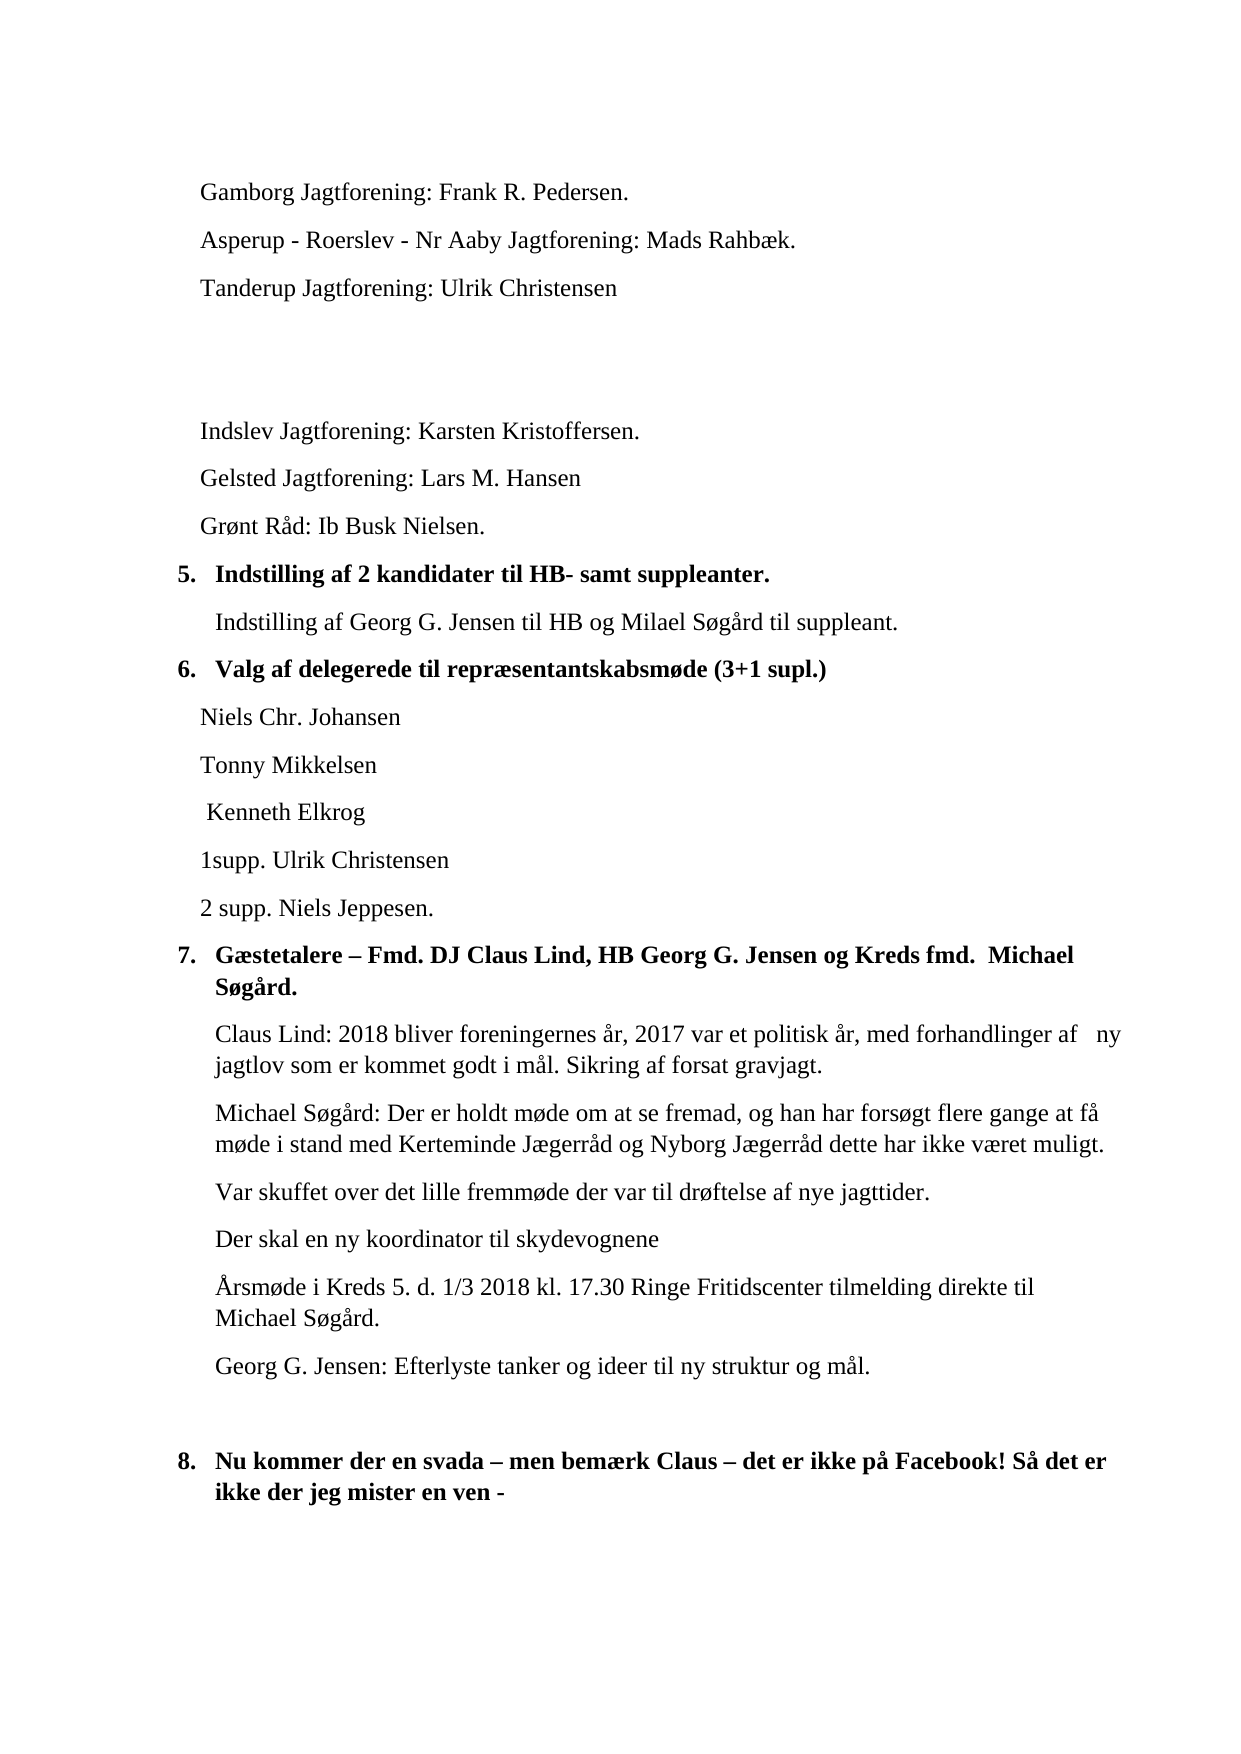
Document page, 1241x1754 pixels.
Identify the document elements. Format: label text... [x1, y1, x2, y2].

text Var skuffet over det lille fremmøde der var til drøftelse af nye jagttider. [215, 1177, 1122, 1206]
text 1supp. Ulrik Christensen [200, 845, 1122, 874]
list Gæstetalere – Fmd. DJ Claus Lind, HB Georg G. Jensen og Kreds fmd. Michael Søgård. [177, 941, 1122, 1000]
text Tanderup Jagtforening: Ulrik Christensen [200, 273, 1122, 301]
text Der skal en ny koordinator til skydevognene [215, 1224, 1122, 1253]
text Gamborg Jagtforening: Frank R. Pedersen. [200, 177, 1122, 206]
list Indstilling af 2 kandidater til HB- samt suppleanter. [177, 559, 1122, 588]
text Kenneth Elkrog [200, 797, 1122, 826]
text Asperup - Roerslev - Nr Aaby Jagtforening: Mads Rahbæk. [200, 225, 1122, 254]
text Grønt Råd: Ib Busk Nielsen. [200, 511, 1122, 540]
text Gelsted Jagtforening: Lars M. Hansen [200, 463, 1122, 492]
text Claus Lind: 2018 bliver foreningernes år, 2017 var et politisk år, med forhandlinger af ny jagtlov som er kommet godt i mål. Sikring af forsat gravjagt. [215, 1019, 1122, 1079]
list Nu kommer der en svada – men bemærk Claus – det er ikke på Facebook! Så det er ikke der jeg mister en ven - [177, 1446, 1122, 1506]
text Årsmøde i Kreds 5. d. 1/3 2018 kl. 17.30 Ringe Fritidscenter tilmelding direkte til Michael Søgård. [215, 1272, 1122, 1332]
text Tonny Mikkelsen [200, 750, 1122, 778]
text Georg G. Jensen: Efterlyste tanker og ideer til ny struktur og mål. [215, 1351, 1122, 1380]
text Michael Søgård: Der er holdt møde om at se fremad, og han har forsøgt flere gange at få møde i stand med Kerteminde Jægerråd og Nyborg Jægerråd dette har ikke været muligt. [215, 1098, 1122, 1158]
text Indstilling af Georg G. Jensen til HB og Milael Søgård til suppleant. [215, 607, 1122, 635]
list Valg af delegerede til repræsentantskabsmøde (3+1 supl.) [177, 654, 1122, 683]
text Niels Chr. Johansen [200, 702, 1122, 731]
text 2 supp. Niels Jeppesen. [200, 893, 1122, 922]
text Indslev Jagtforening: Karsten Kristoffersen. [200, 416, 1122, 444]
